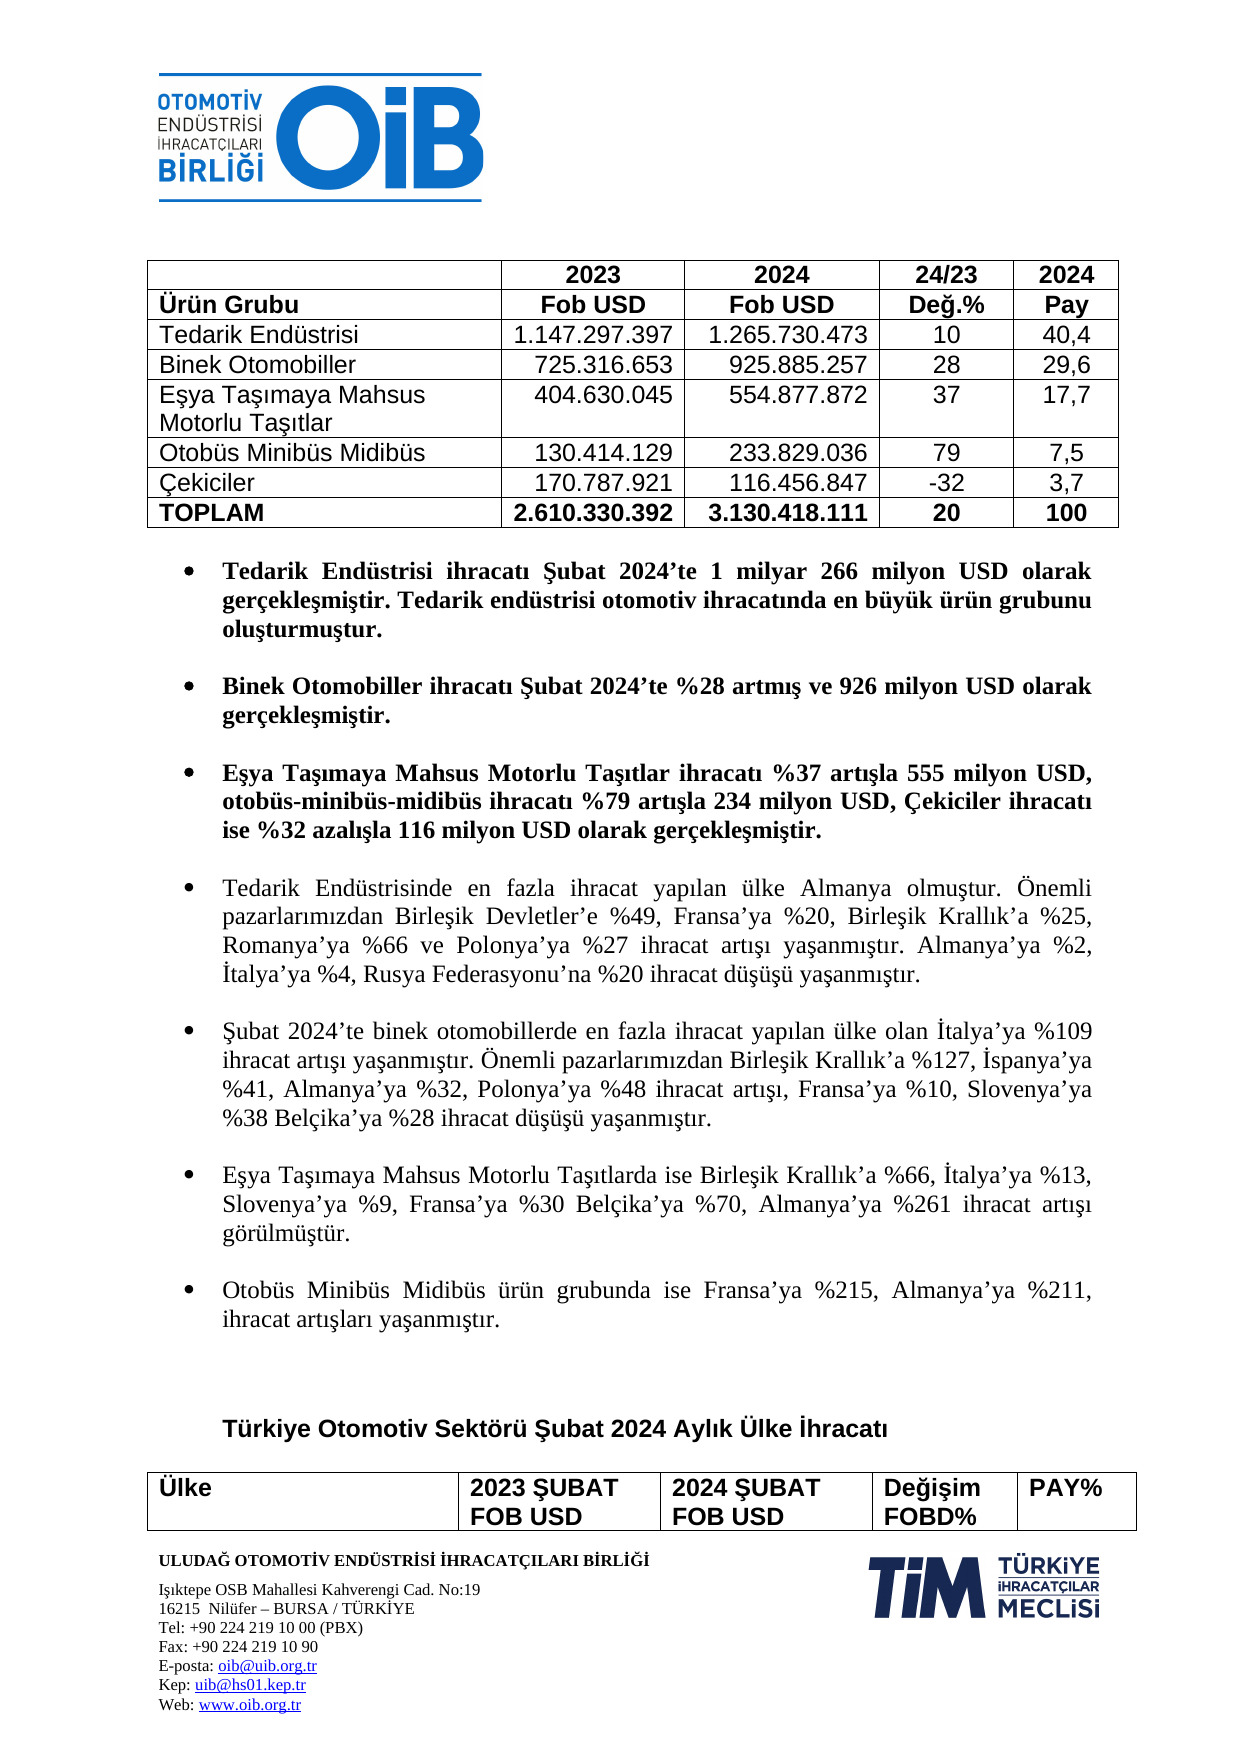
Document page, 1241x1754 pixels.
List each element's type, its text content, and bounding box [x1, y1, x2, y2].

table_header 2024 [685, 261, 879, 289]
table_cell Ürün Grubu [148, 290, 501, 319]
table_cell 20 [880, 498, 1013, 527]
table_header PAY% [1018, 1473, 1136, 1530]
table_cell 3.130.418.111 [685, 498, 879, 527]
table_header 2024 ŞUBAT FOB USD [661, 1473, 872, 1530]
table_cell 79 [880, 438, 1013, 467]
table_cell Pay [1014, 290, 1118, 319]
table_cell 29,6 [1014, 350, 1118, 379]
table_cell Fob USD [685, 290, 879, 319]
table_cell 925.885.257 [685, 350, 879, 379]
picture [158, 73, 484, 202]
text Türkiye Otomotiv Sektörü Şubat 2024 Aylık Ülke İhracatı [222, 1414, 1093, 1443]
list Eşya Taşımaya Mahsus Motorlu Taşıtlarda ise Birleşik Krallık’a %66, İtalya’ya %13, Slovenya’ya %9, Fransa’ya %30 Belçika’ya %70, Almanya’ya %261 ihracat artışı görülmüştür. [184, 1160, 1093, 1246]
table_cell 10 [880, 320, 1013, 349]
table_cell 28 [880, 350, 1013, 379]
table_cell Eşya Taşımaya Mahsus Motorlu Taşıtlar [148, 380, 501, 437]
picture [867, 1551, 1101, 1620]
table_cell 40,4 [1014, 320, 1118, 349]
table_header 2023 [502, 261, 684, 289]
table_cell 233.829.036 [685, 438, 879, 467]
table_header 24/23 [880, 261, 1013, 289]
table_header [148, 261, 501, 289]
table_cell 7,5 [1014, 438, 1118, 467]
list Tedarik Endüstrisi ihracatı Şubat 2024’te 1 milyar 266 milyon USD olarak gerçekleşmiştir. Tedarik endüstrisi otomotiv ihracatında en büyük ürün grubunu oluşturmuştur. [184, 556, 1093, 643]
table_cell 130.414.129 [502, 438, 684, 467]
table_cell 725.316.653 [502, 350, 684, 379]
table_cell 116.456.847 [685, 468, 879, 497]
table_cell Otobüs Minibüs Midibüs [148, 438, 501, 467]
table_header 2023 ŞUBAT FOB USD [459, 1473, 660, 1530]
table_header 2024 [1014, 261, 1118, 289]
list Tedarik Endüstrisinde en fazla ihracat yapılan ülke Almanya olmuştur. Önemli pazarlarımızdan Birleşik Devletler’e %49, Fransa’ya %20, Birleşik Krallık’a %25, Romanya’ya %66 ve Polonya’ya %27 ihracat artışı yaşanmıştır. Almanya’ya %2, İtalya’ya %4, Rusya Federasyonu’na %20 ihracat düşüşü yaşanmıştır. [184, 873, 1093, 988]
table_cell 170.787.921 [502, 468, 684, 497]
table_header Değişim FOBD% [873, 1473, 1017, 1530]
table_cell Binek Otomobiller [148, 350, 501, 379]
table_cell 404.630.045 [502, 380, 684, 437]
table_cell 554.877.872 [685, 380, 879, 437]
list Şubat 2024’te binek otomobillerde en fazla ihracat yapılan ülke olan İtalya’ya %109 ihracat artışı yaşanmıştır. Önemli pazarlarımızdan Birleşik Krallık’a %127, İspanya’ya %41, Almanya’ya %32, Polonya’ya %48 ihracat artışı, Fransa’ya %10, Slovenya’ya %38 Belçika’ya %28 ihracat düşüşü yaşanmıştır. [184, 1016, 1093, 1131]
table_cell TOPLAM [148, 498, 501, 527]
table_cell Çekiciler [148, 468, 501, 497]
table_cell 1.265.730.473 [685, 320, 879, 349]
table_cell 2.610.330.392 [502, 498, 684, 527]
table_cell Fob USD [502, 290, 684, 319]
table_header Ülke [148, 1473, 458, 1530]
table_cell Değ.% [880, 290, 1013, 319]
table_cell 17,7 [1014, 380, 1118, 437]
table_cell 100 [1014, 498, 1118, 527]
table_cell Tedarik Endüstrisi [148, 320, 501, 349]
list Otobüs Minibüs Midibüs ürün grubunda ise Fransa’ya %215, Almanya’ya %211, ihracat artışları yaşanmıştır. [184, 1275, 1093, 1333]
table_cell 1.147.297.397 [502, 320, 684, 349]
list Eşya Taşımaya Mahsus Motorlu Taşıtlar ihracatı %37 artışla 555 milyon USD, otobüs-minibüs-midibüs ihracatı %79 artışla 234 milyon USD, Çekiciler ihracatı ise %32 azalışla 116 milyon USD olarak gerçekleşmiştir. [184, 758, 1093, 844]
table_cell 3,7 [1014, 468, 1118, 497]
table_cell -32 [880, 468, 1013, 497]
table_cell 37 [880, 380, 1013, 437]
list Binek Otomobiller ihracatı Şubat 2024’te %28 artmış ve 926 milyon USD olarak gerçekleşmiştir. [184, 671, 1093, 729]
